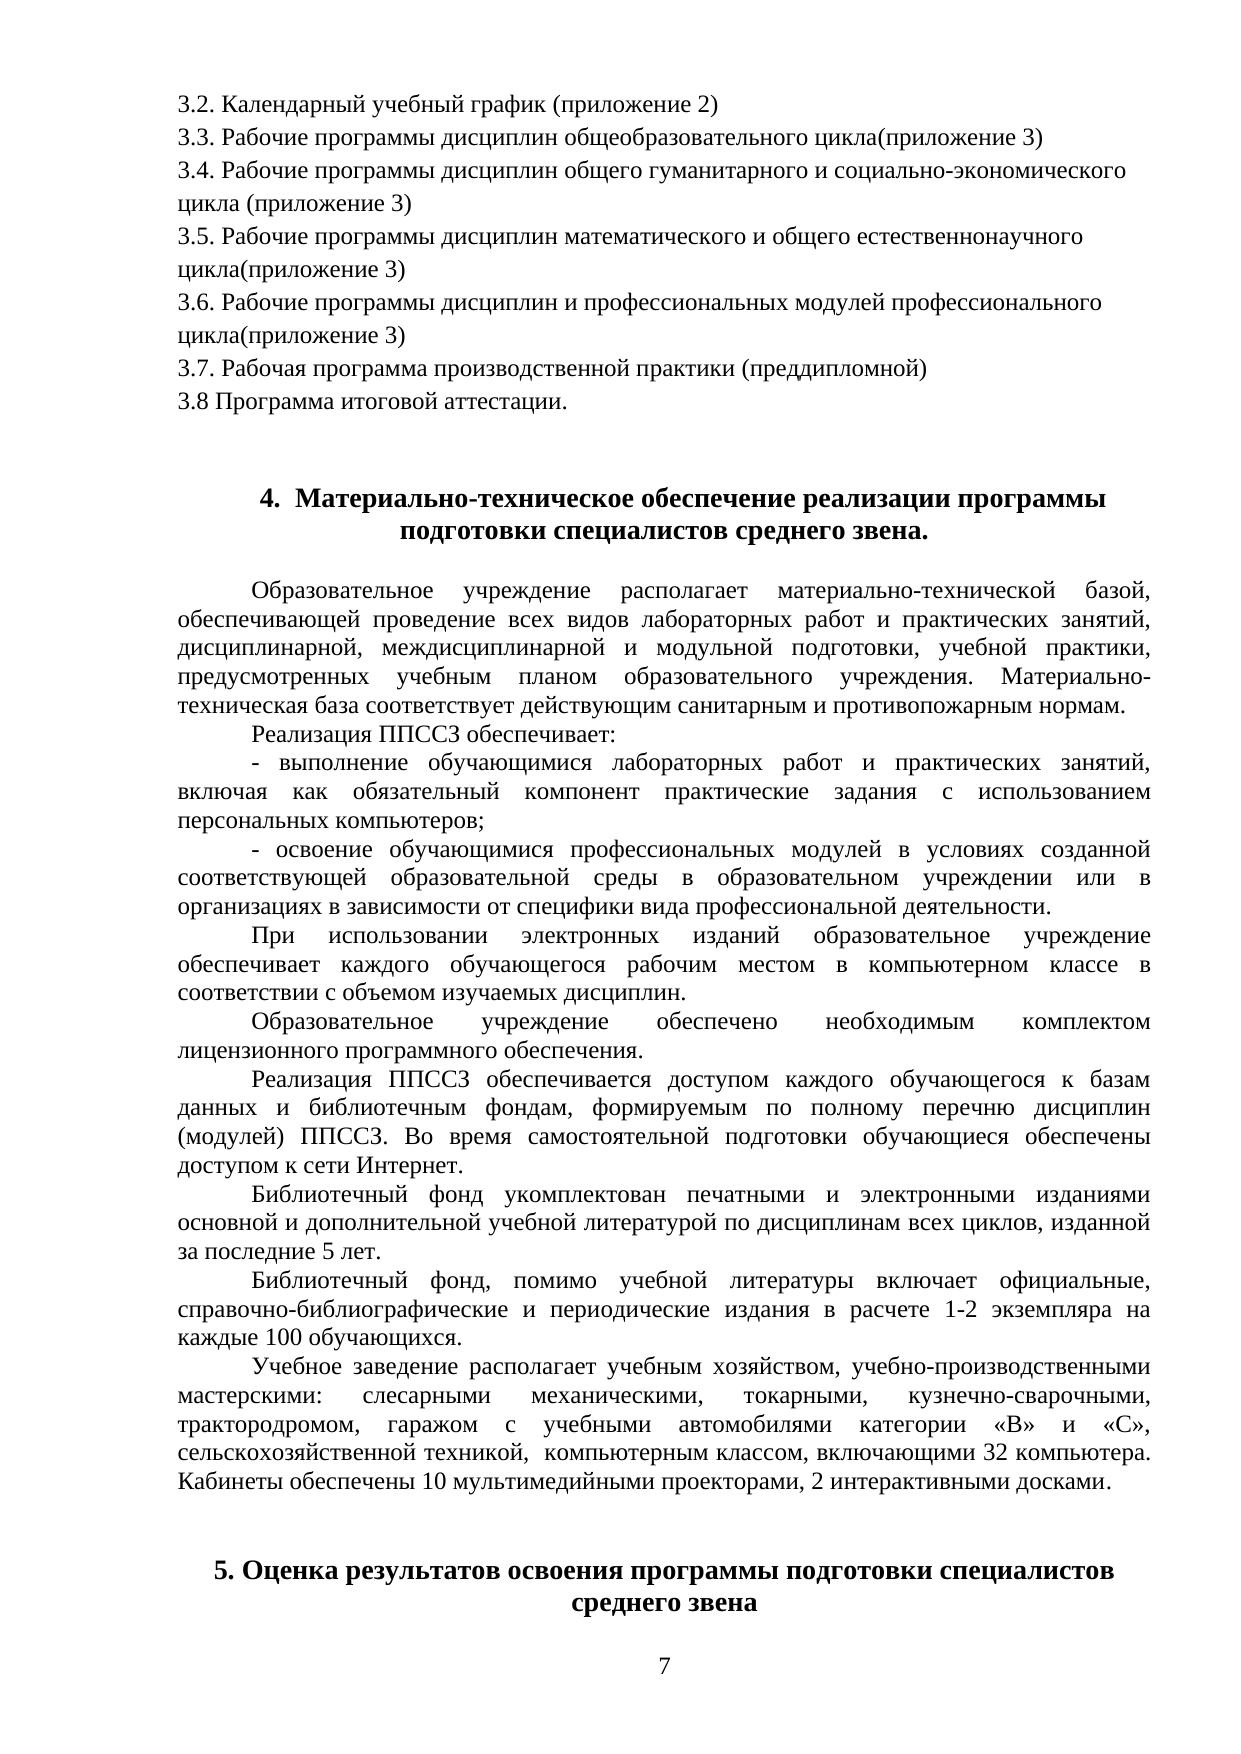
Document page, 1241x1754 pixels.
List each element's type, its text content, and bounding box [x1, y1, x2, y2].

text 3.7. Рабочая программа производственной практики (преддипломной) [177, 353, 1152, 382]
text 3.8 Программа итоговой аттестации. [177, 386, 1152, 414]
text Библиотечный фонд, помимо учебной литературы включает официальные, справочно-библиографические и периодические издания в расчете 1-2 экземпляра на каждые 100 обучающихся. [177, 1265, 1152, 1351]
text Библиотечный фонд укомплектован печатными и электронными изданиями основной и дополнительной учебной литературой по дисциплинам всех циклов, изданной за последние 5 лет. [177, 1179, 1152, 1265]
text 3.5. Рабочие программы дисциплин математического и общего естественнонаучного цикла(приложение 3) [177, 221, 1152, 282]
text 4. Материально-техническое обеспечение реализации программы подготовки специалистов среднего звена. [177, 481, 1152, 546]
text 3.2. Календарный учебный график (приложение 2) [177, 89, 1152, 117]
text 3.6. Рабочие программы дисциплин и профессиональных модулей профессионального цикла(приложение 3) [177, 287, 1152, 348]
text - выполнение обучающимися лабораторных работ и практических занятий, включая как обязательный компонент практические задания с использованием персональных компьютеров; [177, 747, 1152, 834]
text 3.3. Рабочие программы дисциплин общеобразовательного цикла(приложение 3) [177, 122, 1152, 150]
text - освоение обучающимися профессиональных модулей в условиях созданной соответствующей образовательной среды в образовательном учреждении или в организациях в зависимости от специфики вида профессиональной деятельности. [177, 834, 1152, 920]
text Образовательное учреждение обеспечено необходимым комплектом лицензионного программного обеспечения. [177, 1006, 1152, 1064]
text 5. Оценка результатов освоения программы подготовки специалистов среднего звена [177, 1553, 1152, 1618]
text Реализация ППССЗ обеспечивает: [177, 719, 1152, 747]
text При использовании электронных изданий образовательное учреждение обеспечивает каждого обучающегося рабочим местом в компьютерном классе в соответствии с объемом изучаемых дисциплин. [177, 920, 1152, 1006]
text Образовательное учреждение располагает материально-технической базой, обеспечивающей проведение всех видов лабораторных работ и практических занятий, дисциплинарной, междисциплинарной и модульной подготовки, учебной практики, предусмотренных учебным планом образовательного учреждения. Материально-техническая база соответствует действующим санитарным и противопожарным нормам. [177, 575, 1152, 719]
text 3.4. Рабочие программы дисциплин общего гуманитарного и социально-экономического цикла (приложение 3) [177, 155, 1152, 216]
text Учебное заведение располагает учебным хозяйством, учебно-производственными мастерскими: слесарными механическими, токарными, кузнечно-сварочными, трактородромом, гаражом с учебными автомобилями категории «В» и «С», сельскохозяйственной техникой, компьютерным классом, включающими 32 компьютера. Кабинеты обеспечены 10 мультимедийными проекторами, 2 интерактивными досками. [177, 1351, 1152, 1495]
text Реализация ППССЗ обеспечивается доступом каждого обучающегося к базам данных и библиотечным фондам, формируемым по полному перечню дисциплин (модулей) ППССЗ. Во время самостоятельной подготовки обучающиеся обеспечены доступом к сети Интернет. [177, 1064, 1152, 1179]
